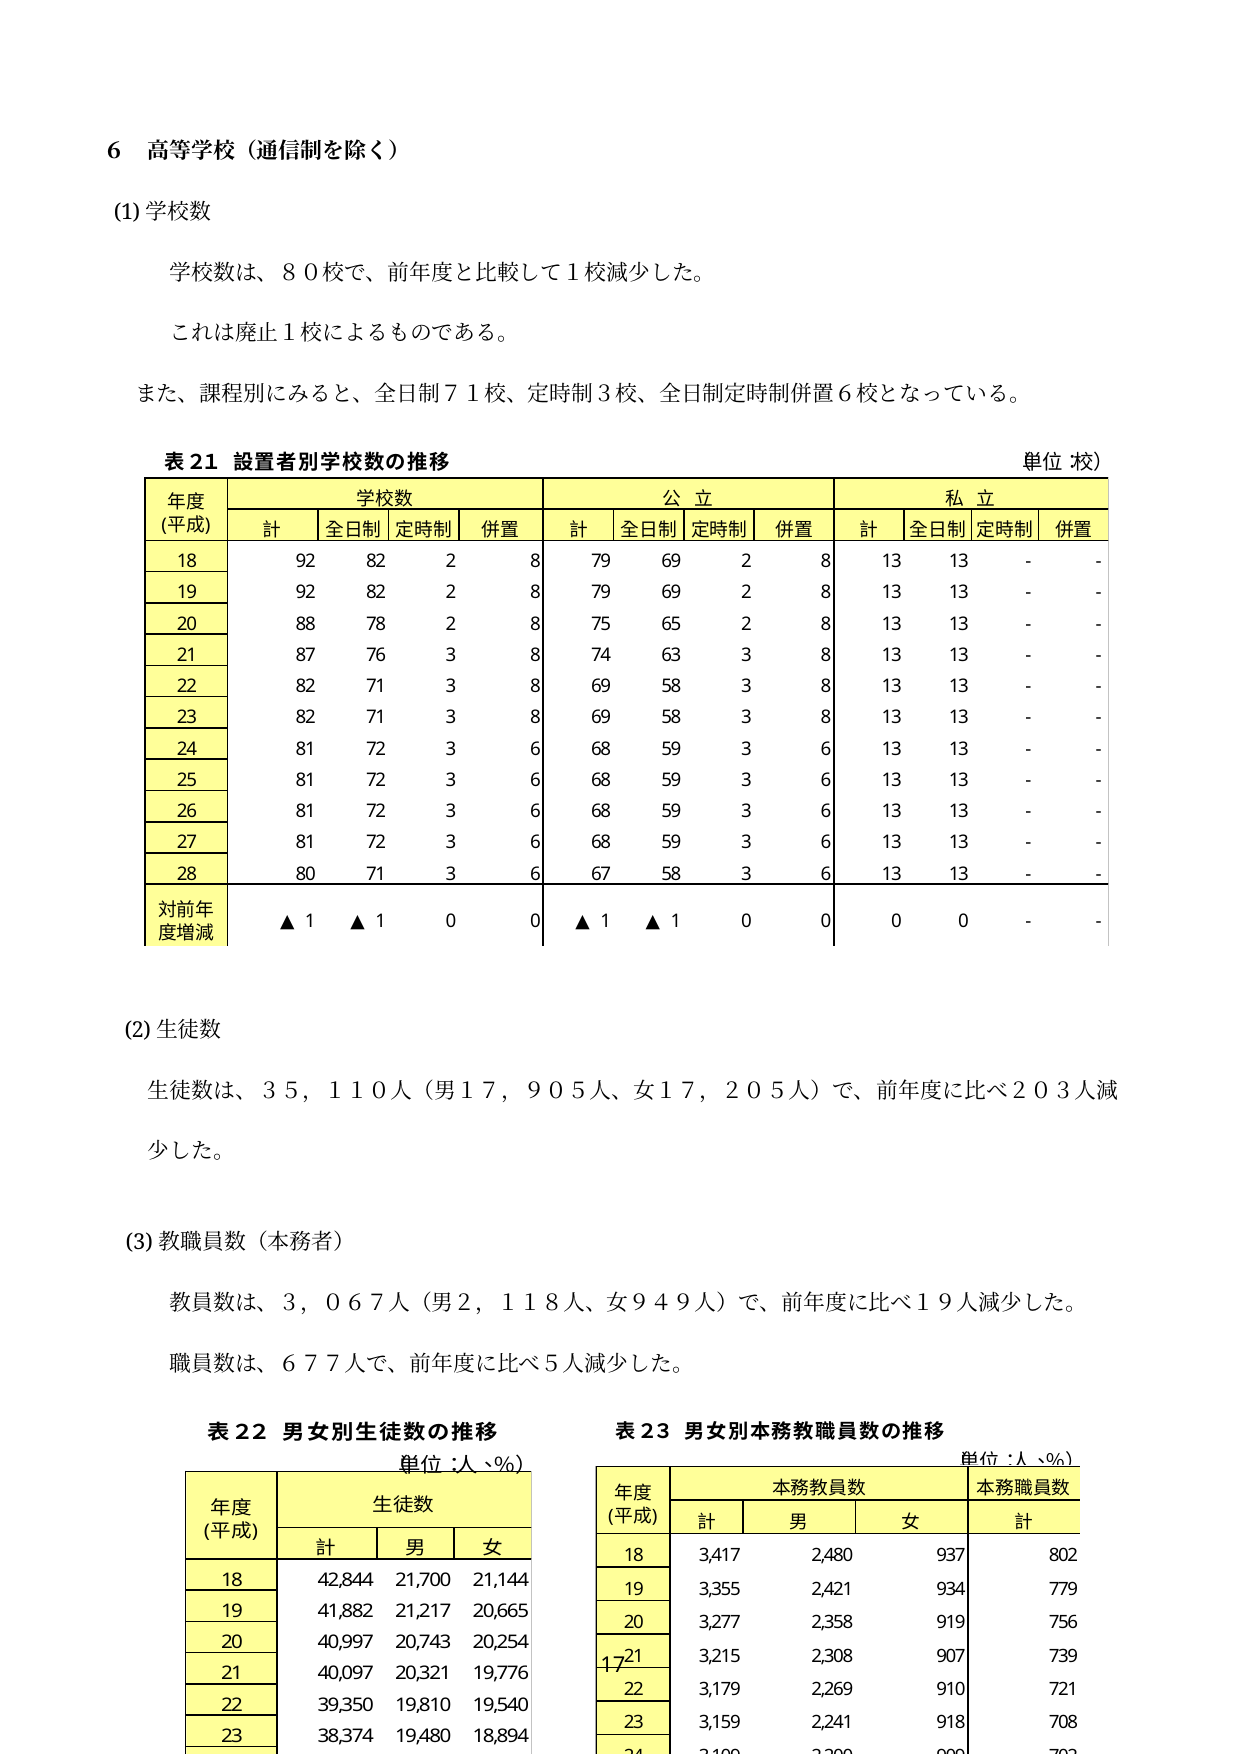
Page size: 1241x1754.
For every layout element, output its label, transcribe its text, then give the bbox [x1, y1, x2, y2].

text 学校数は、８０校で、前年度と比較して１校減少した。 [103, 240, 1122, 301]
text 職員数は、６７７人で、前年度に比べ５人減少した。 [103, 1331, 1122, 1392]
text (2) 生徒数 [103, 998, 1122, 1058]
text 生徒数は、３５，１１０人（男１７，９０５人、女１７，２０５人）で、前年度に比べ２０３人減少した。 [103, 1058, 1122, 1180]
text (1) 学校数 [103, 179, 1122, 240]
text 教員数は、３，０６７人（男２，１１８人、女９４９人）で、前年度に比べ１９人減少した。 [103, 1271, 1122, 1331]
text ６ 高等学校（通信制を除く） [103, 119, 1122, 179]
text (3) 教職員数（本務者） [103, 1210, 1122, 1271]
text また、課程別にみると、全日制７１校、定時制３校、全日制定時制併置６校となっている。 [103, 361, 1122, 422]
text これは廃止１校によるものである。 [103, 301, 1122, 361]
